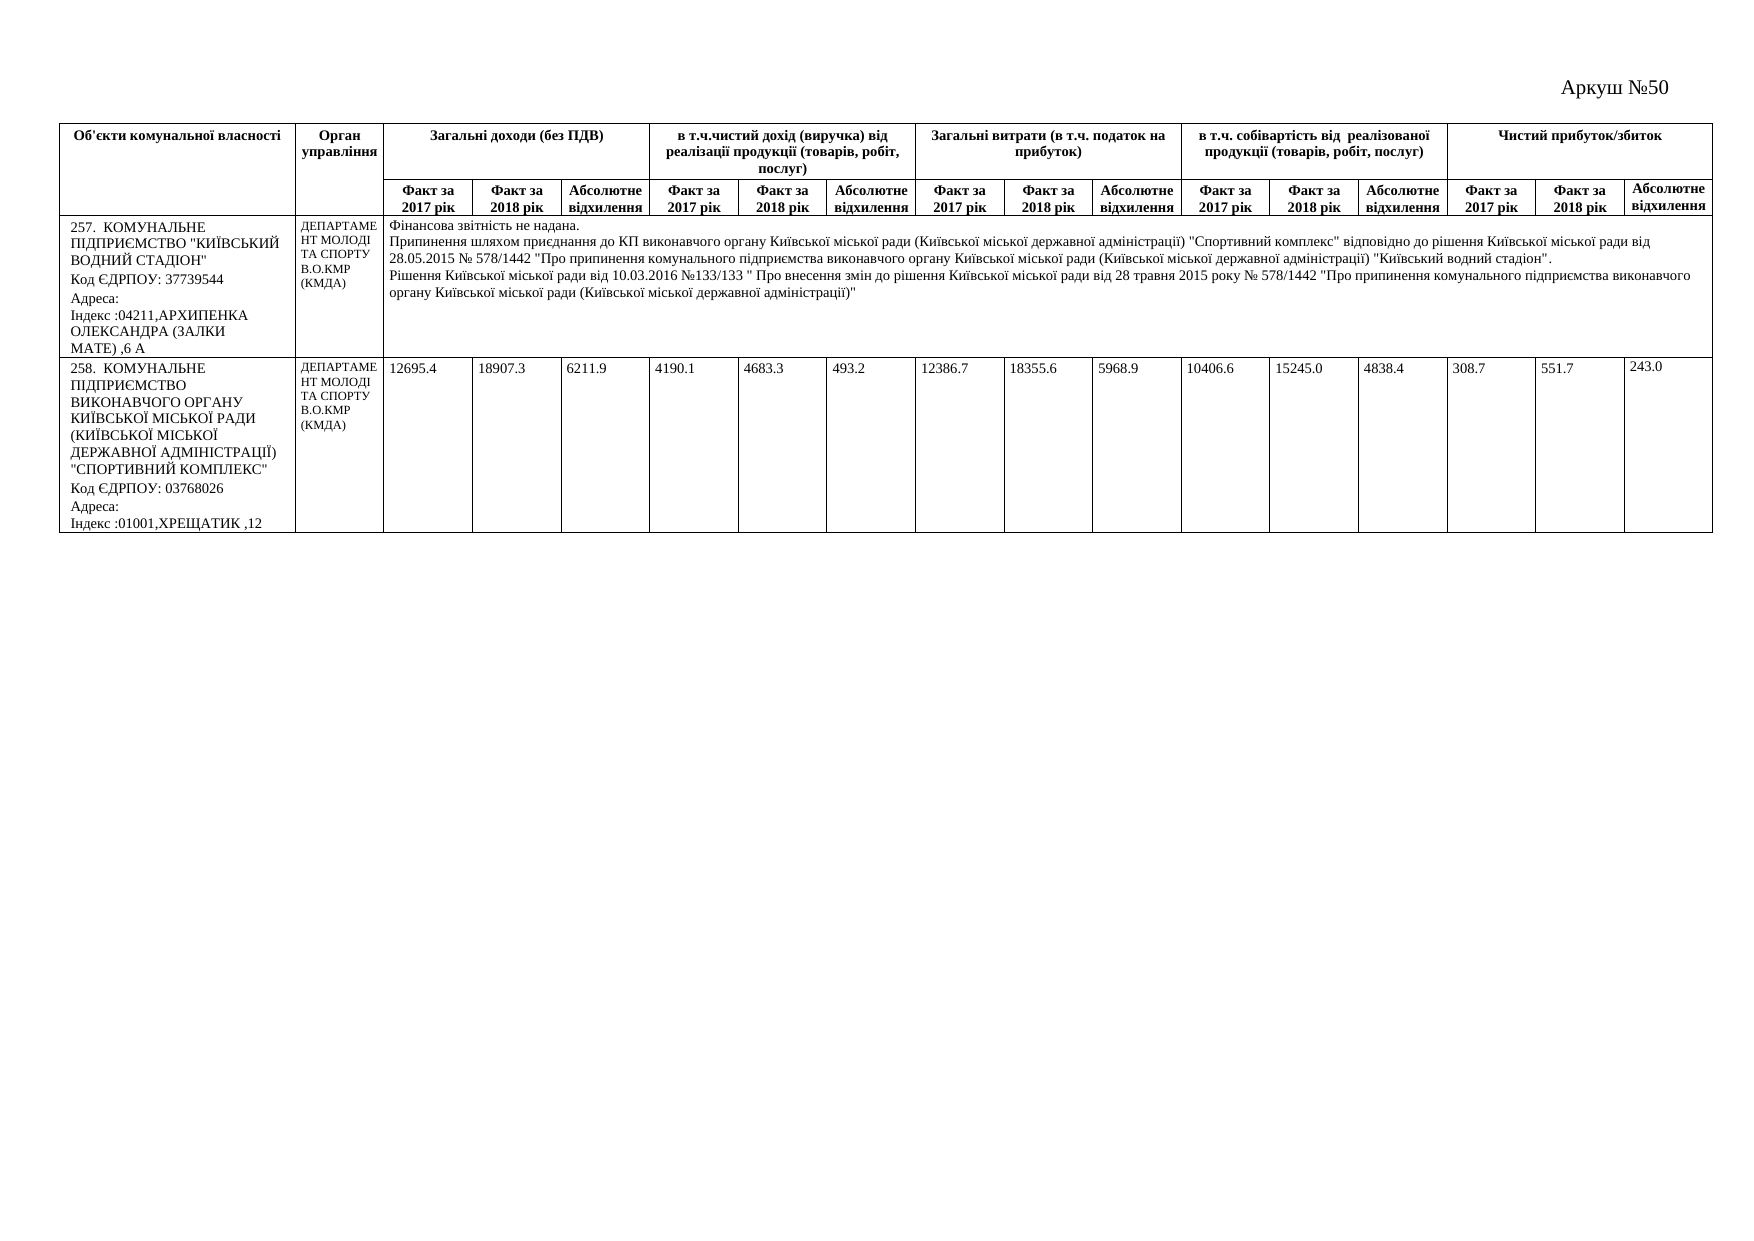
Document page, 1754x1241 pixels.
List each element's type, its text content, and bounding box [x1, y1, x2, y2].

table_cell Факт за 2017 рік [916, 180, 1004, 215]
table_header Загальні витрати (в т.ч. податок на прибуток) [916, 124, 1181, 179]
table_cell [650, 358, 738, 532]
table_cell Абсолютне відхилення [562, 180, 649, 215]
table_cell Факт за 2018 рік [739, 180, 826, 215]
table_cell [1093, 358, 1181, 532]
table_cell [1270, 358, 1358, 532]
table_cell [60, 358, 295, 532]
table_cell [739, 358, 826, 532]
table_cell Абсолютне відхилення [1625, 180, 1712, 215]
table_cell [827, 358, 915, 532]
table_header Об'єкти комунальної власності [60, 124, 295, 215]
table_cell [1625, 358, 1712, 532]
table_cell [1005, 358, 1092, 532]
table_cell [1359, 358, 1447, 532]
table_cell Факт за 2018 рік [473, 180, 561, 215]
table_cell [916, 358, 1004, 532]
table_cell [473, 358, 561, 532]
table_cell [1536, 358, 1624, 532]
table_cell Факт за 2017 рік [1448, 180, 1535, 215]
table_header Орган управління [296, 124, 383, 215]
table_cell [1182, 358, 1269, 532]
table_cell Факт за 2017 рік [1182, 180, 1269, 215]
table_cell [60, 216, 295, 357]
table_cell Абсолютне відхилення [827, 180, 915, 215]
table_cell Факт за 2017 рік [650, 180, 738, 215]
table_cell Абсолютне відхилення [1093, 180, 1181, 215]
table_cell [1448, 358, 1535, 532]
table_cell Факт за 2018 рік [1270, 180, 1358, 215]
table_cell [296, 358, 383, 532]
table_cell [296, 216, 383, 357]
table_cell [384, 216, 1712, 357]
table_cell Факт за 2018 рік [1536, 180, 1624, 215]
table_header Загальні доходи (без ПДВ) [384, 124, 649, 179]
table_header в т.ч.чистий дохід (виручка) від реалізації продукції (товарів, робіт, послуг) [650, 124, 915, 179]
table_cell Факт за 2017 рік [384, 180, 472, 215]
table_cell Абсолютне відхилення [1359, 180, 1447, 215]
table_header Чистий прибуток/збиток [1448, 124, 1712, 179]
table_header в т.ч. собівартість від реалізованої продукції (товарів, робіт, послуг) [1182, 124, 1447, 179]
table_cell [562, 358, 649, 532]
table_cell Факт за 2018 рік [1005, 180, 1092, 215]
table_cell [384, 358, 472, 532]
